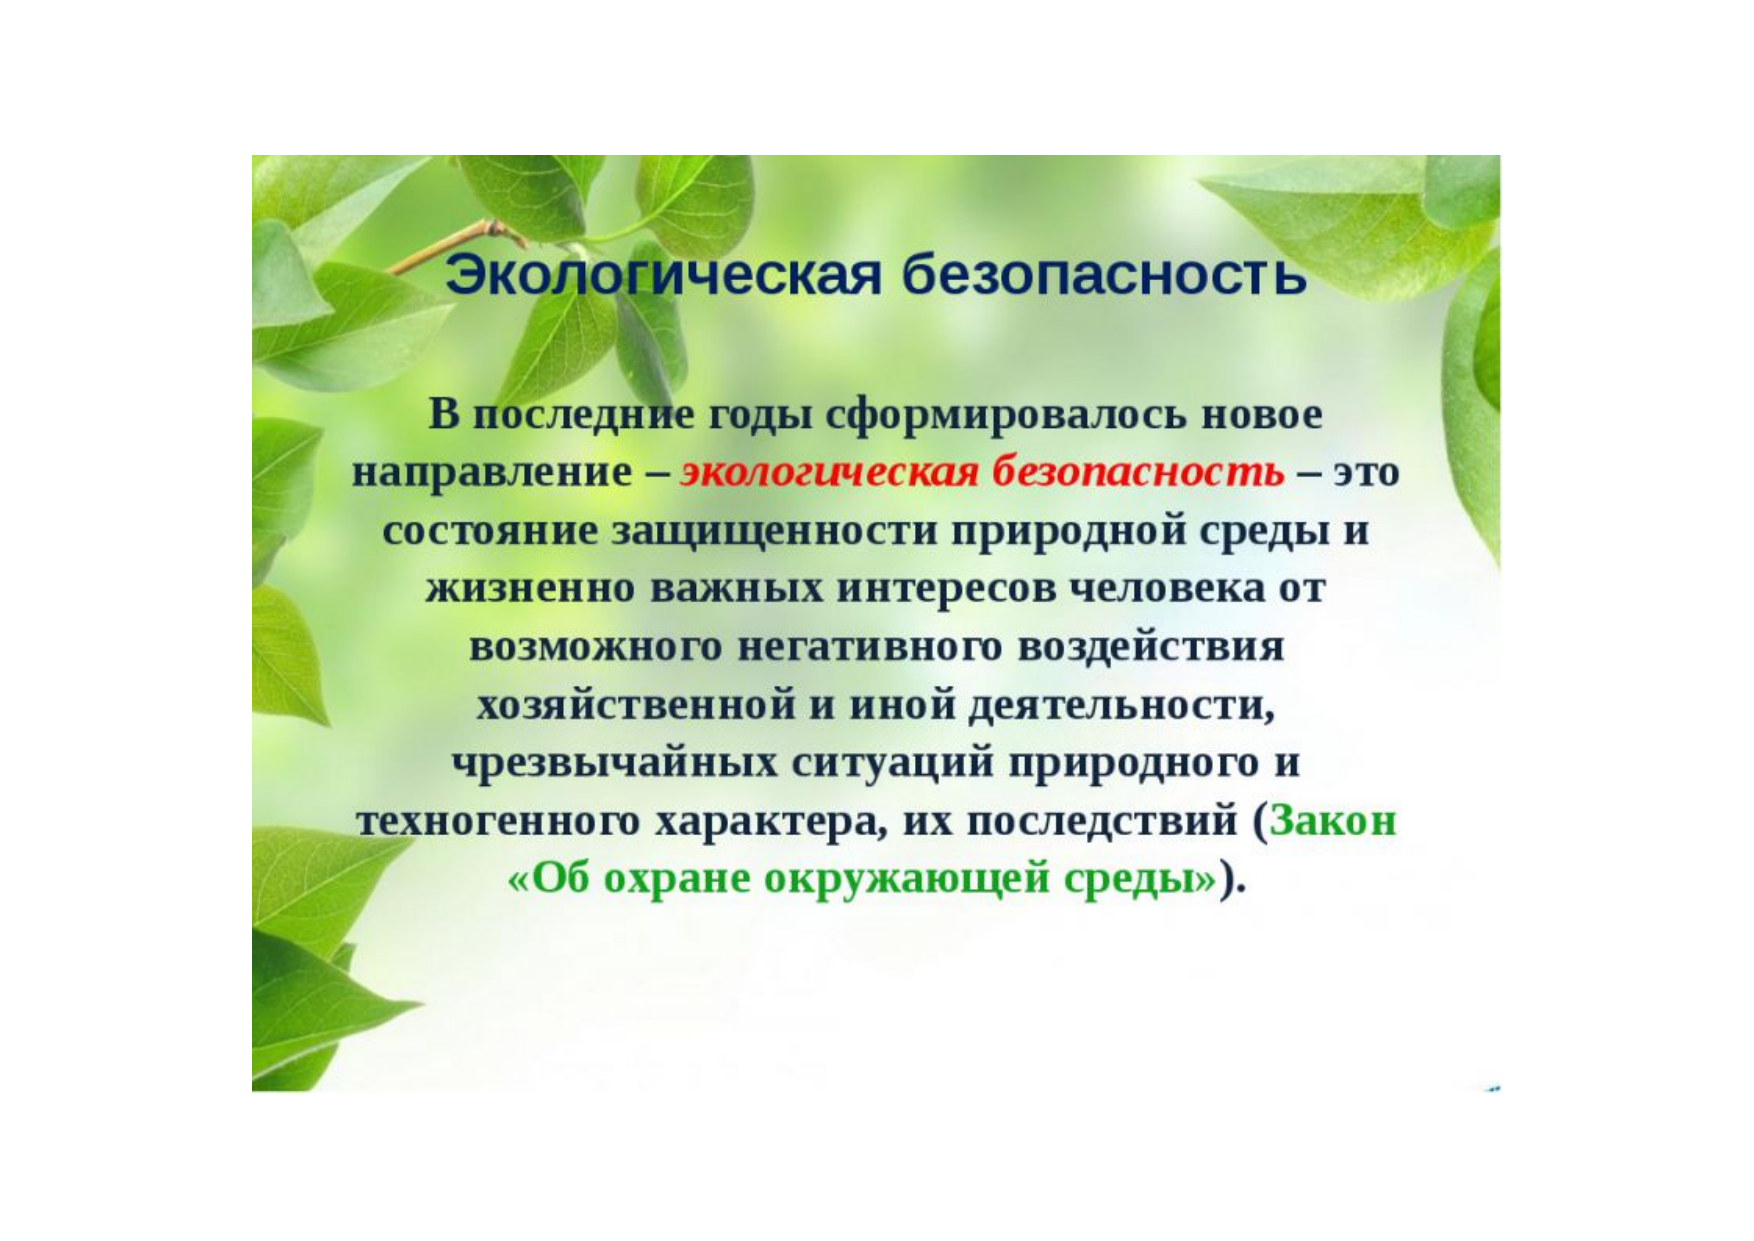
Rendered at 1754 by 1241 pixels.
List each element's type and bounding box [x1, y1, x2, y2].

picture [252, 155, 1502, 1093]
